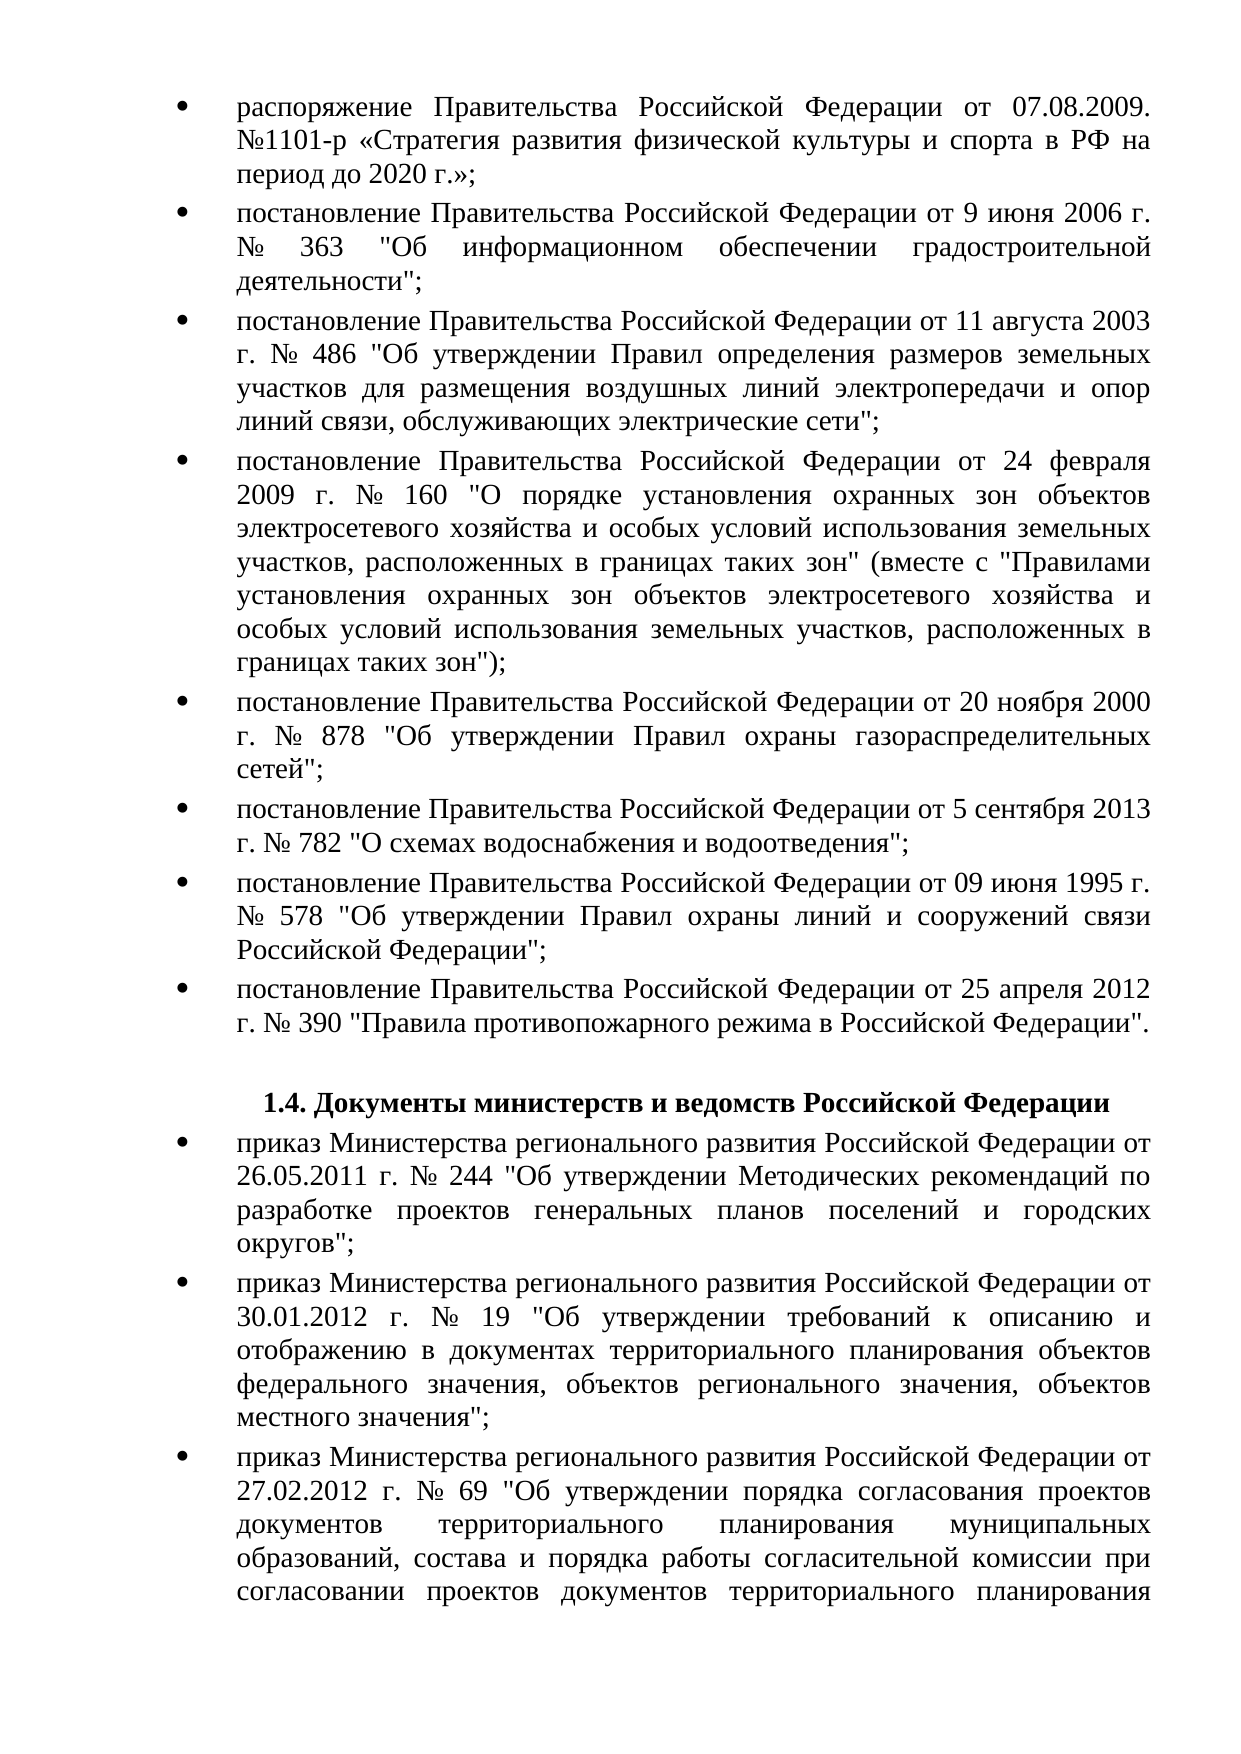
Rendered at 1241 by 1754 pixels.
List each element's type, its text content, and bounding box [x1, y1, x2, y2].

list постановление Правительства Российской Федерации от 24 февраля 2009 г. № 160 "О порядке установления охранных зон объектов электросетевого хозяйства и особых условий использования земельных участков, расположенных в границах таких зон" (вместе с "Правилами установления охранных зон объектов электросетевого хозяйства и особых условий использования земельных участков, расположенных в границах таких зон"); [177, 443, 1152, 678]
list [177, 1439, 1152, 1607]
list постановление Правительства Российской Федерации от 9 июня 2006 г. № 363 "Об информационном обеспечении градостроительной деятельности"; [177, 196, 1152, 296]
list распоряжение Правительства Российской Федерации от 07.08.2009. №1101-р «Стратегия развития физической культуры и спорта в РФ на период до 2020 г.»; [177, 89, 1152, 189]
list постановление Правительства Российской Федерации от 09 июня 1995 г. № 578 "Об утверждении Правил охраны линий и сооружений связи Российской Федерации"; [177, 865, 1152, 965]
text 1.4. Документы министерств и ведомств Российской Федерации [148, 1085, 1152, 1118]
list постановление Правительства Российской Федерации от 20 ноября 2000 г. № 878 "Об утверждении Правил охраны газораспределительных сетей"; [177, 684, 1152, 785]
list приказ Министерства регионального развития Российской Федерации от 30.01.2012 г. № 19 "Об утверждении требований к описанию и отображению в документах территориального планирования объектов федерального значения, объектов регионального значения, объектов местного значения"; [177, 1265, 1152, 1433]
list постановление Правительства Российской Федерации от 5 сентября 2013 г. № 782 "О схемах водоснабжения и водоотведения"; [177, 791, 1152, 858]
list постановление Правительства Российской Федерации от 25 апреля 2012 г. № 390 "Правила противопожарного режима в Российской Федерации". [177, 972, 1152, 1039]
list постановление Правительства Российской Федерации от 11 августа 2003 г. № 486 "Об утверждении Правил определения размеров земельных участков для размещения воздушных линий электропередачи и опор линий связи, обслуживающих электрические сети"; [177, 303, 1152, 437]
list приказ Министерства регионального развития Российской Федерации от 26.05.2011 г. № 244 "Об утверждении Методических рекомендаций по разработке проектов генеральных планов поселений и городских округов"; [177, 1125, 1152, 1259]
